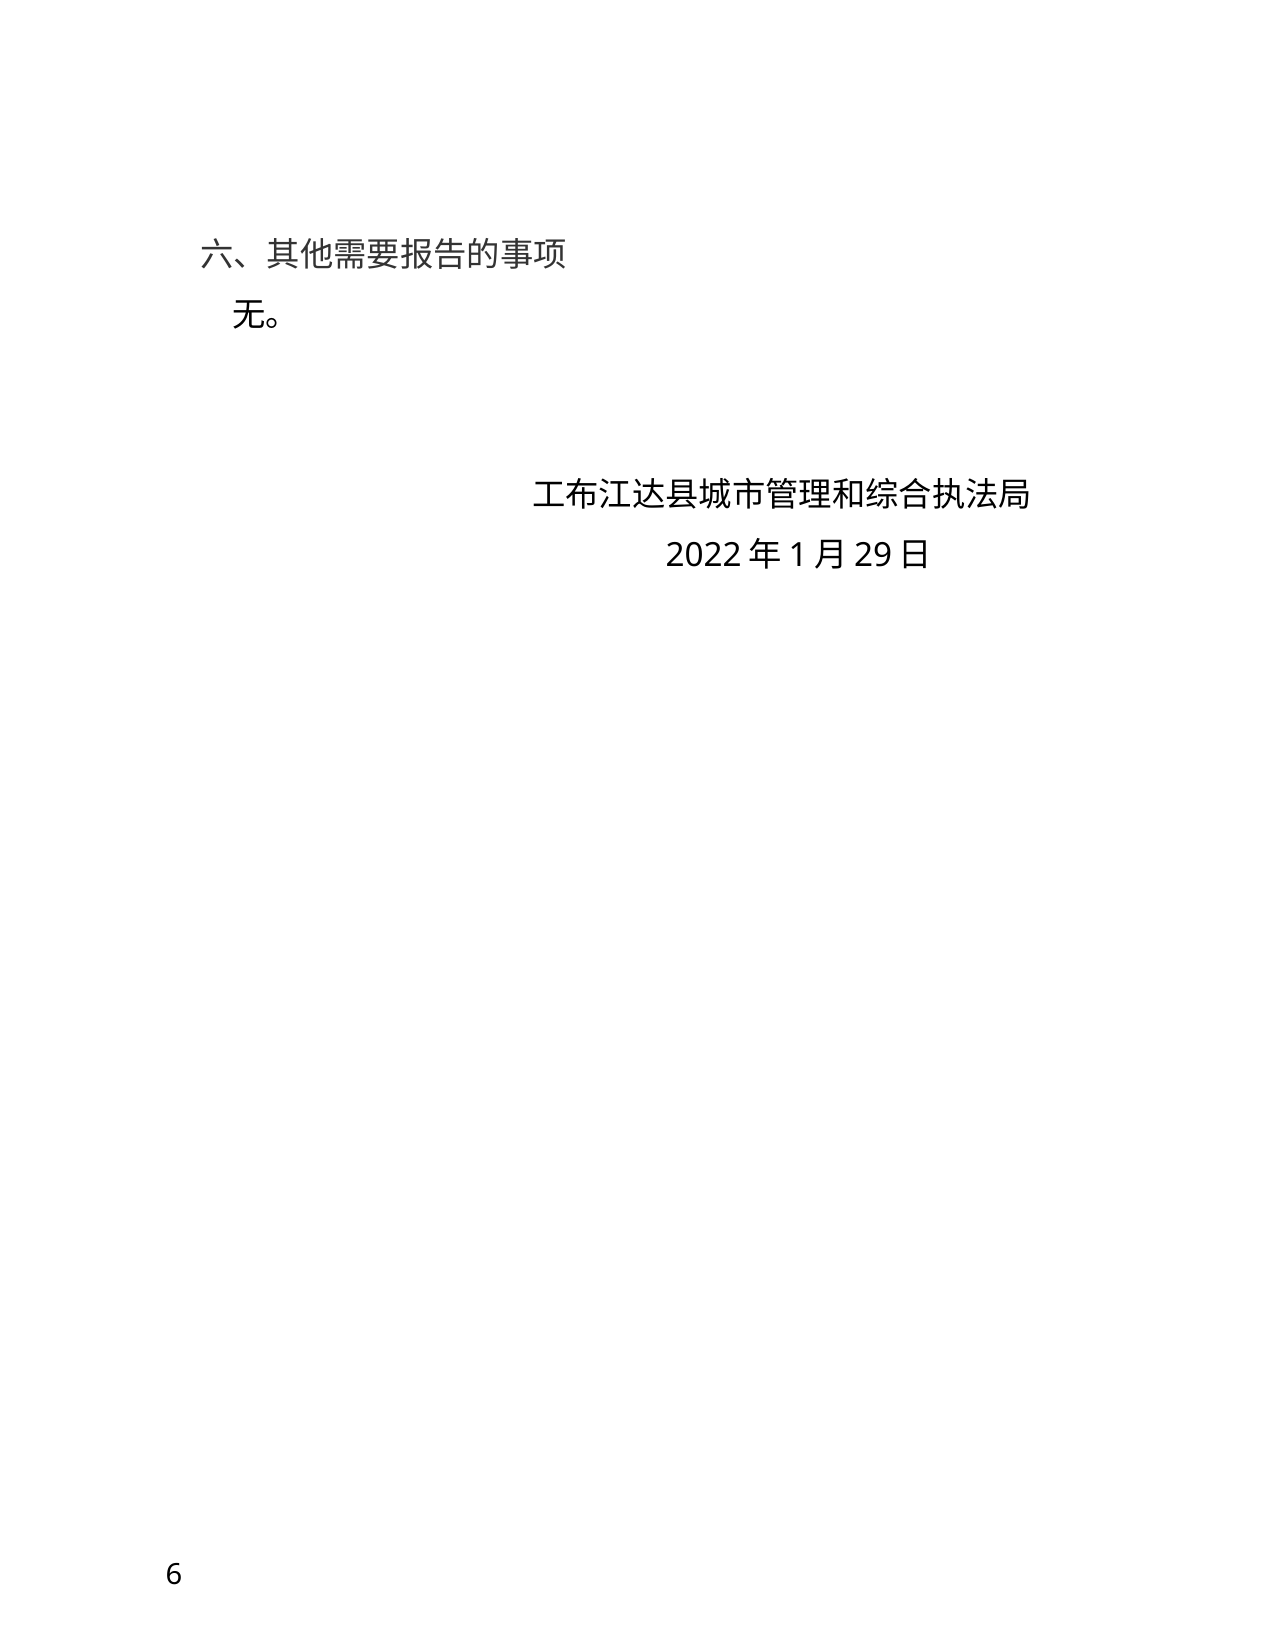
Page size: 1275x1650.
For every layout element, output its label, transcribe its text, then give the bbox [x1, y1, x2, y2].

list 六、其他需要报告的事项 [165, 218, 1121, 279]
list 无。 [165, 279, 1121, 339]
list 2022年1月29日 [165, 519, 1121, 579]
list 工布江达县城市管理和综合执法局 [165, 459, 1121, 519]
